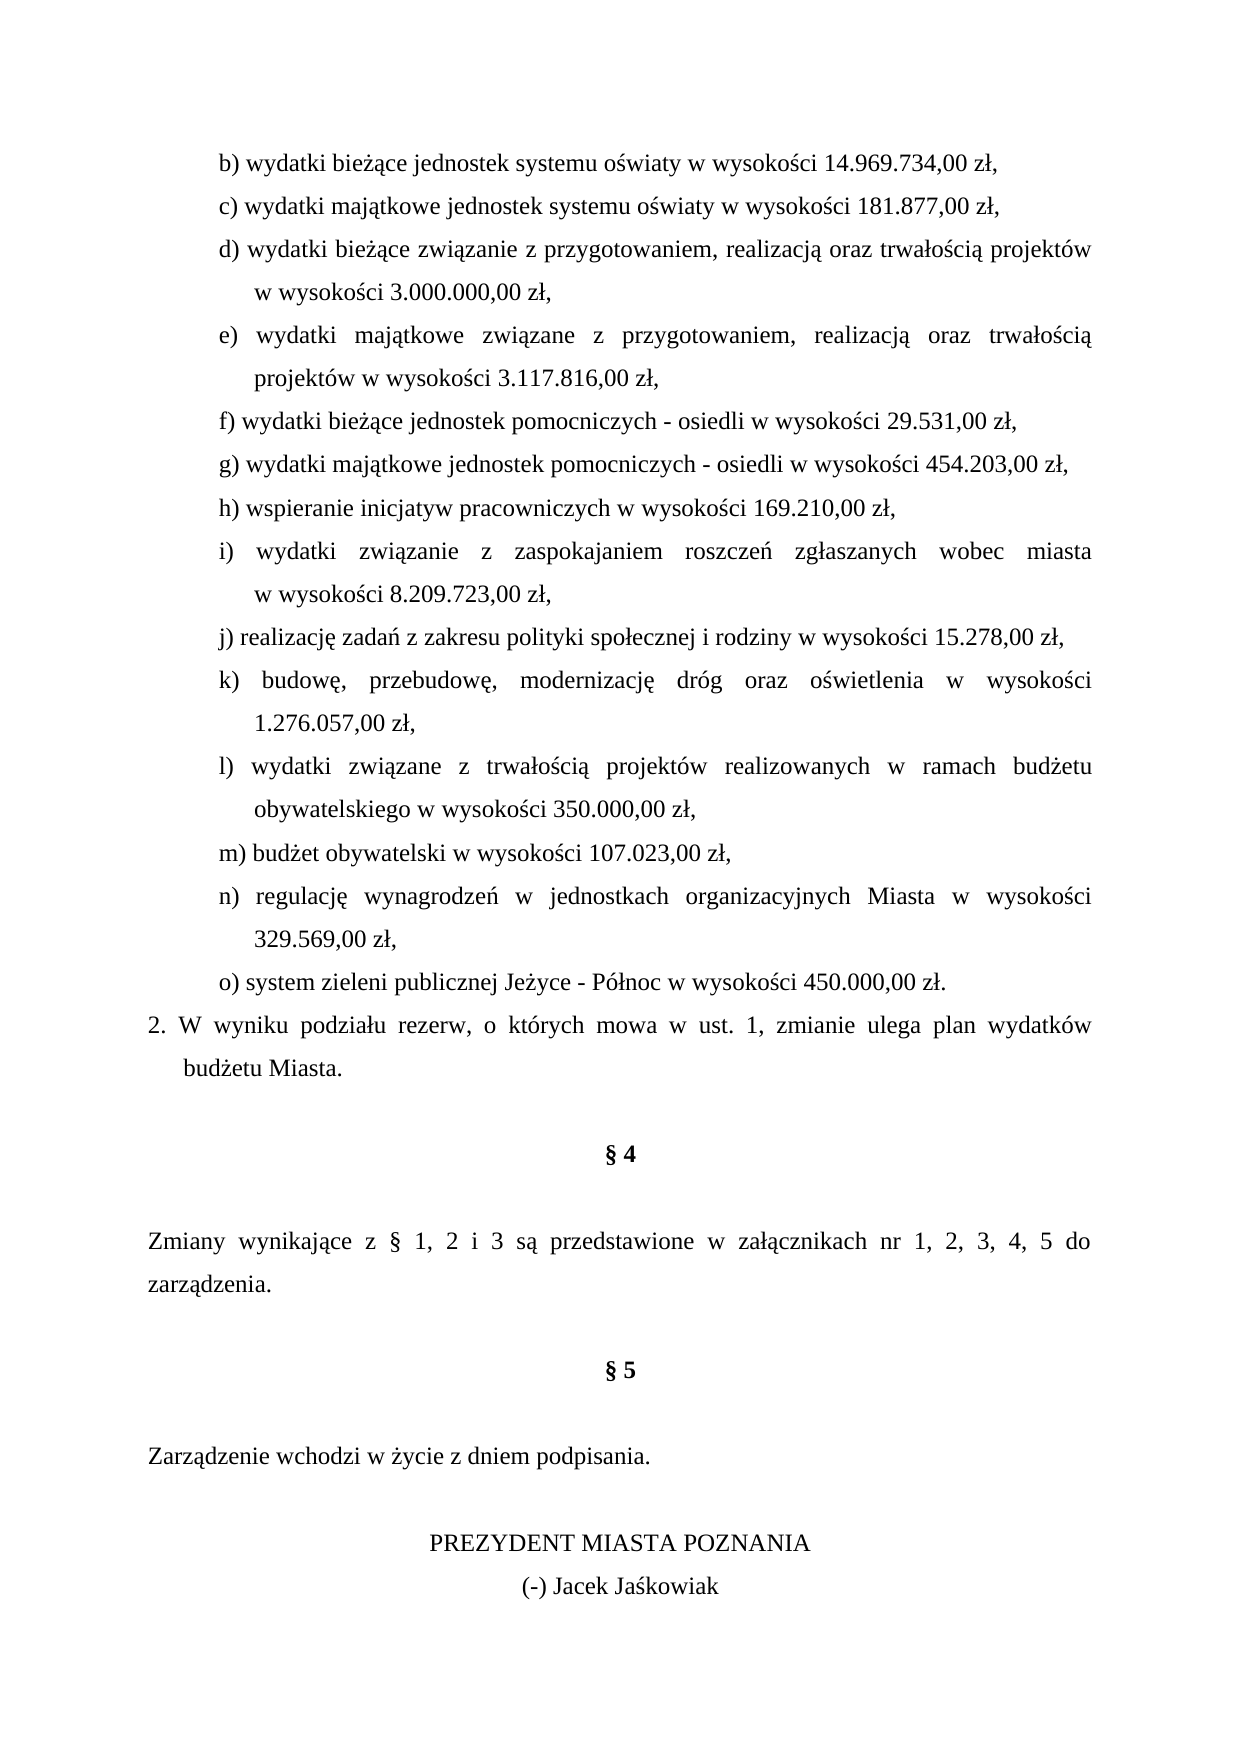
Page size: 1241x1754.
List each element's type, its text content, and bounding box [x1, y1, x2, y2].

text g) wydatki majątkowe jednostek pomocniczych - osiedli w wysokości 454.203,00 zł, [218, 449, 1093, 478]
text h) wspieranie inicjatyw pracowniczych w wysokości 169.210,00 zł, [218, 493, 1093, 521]
text § 4 [148, 1139, 1093, 1168]
text j) realizację zadań z zakresu polityki społecznej i rodziny w wysokości 15.278,00 zł, [218, 622, 1093, 651]
text e) wydatki majątkowe związane z przygotowaniem, realizacją oraz trwałością projektów w wysokości 3.117.816,00 zł, [218, 320, 1093, 392]
text c) wydatki majątkowe jednostek systemu oświaty w wysokości 181.877,00 zł, [218, 191, 1093, 219]
text k) budowę, przebudowę, modernizację dróg oraz oświetlenia w wysokości 1.276.057,00 zł, [218, 665, 1093, 737]
text 2. W wyniku podziału rezerw, o których mowa w ust. 1, zmianie ulega plan wydatków budżetu Miasta. [148, 1010, 1093, 1082]
text o) system zieleni publicznej Jeżyce - Północ w wysokości 450.000,00 zł. [218, 967, 1093, 996]
text d) wydatki bieżące związanie z przygotowaniem, realizacją oraz trwałością projektów w wysokości 3.000.000,00 zł, [218, 234, 1093, 306]
text b) wydatki bieżące jednostek systemu oświaty w wysokości 14.969.734,00 zł, [218, 148, 1093, 176]
text f) wydatki bieżące jednostek pomocniczych - osiedli w wysokości 29.531,00 zł, [218, 406, 1093, 435]
text Zarządzenie wchodzi w życie z dniem podpisania. [148, 1441, 1093, 1470]
text m) budżet obywatelski w wysokości 107.023,00 zł, [218, 838, 1093, 866]
text PREZYDENT MIASTA POZNANIA [148, 1528, 1093, 1556]
text l) wydatki związane z trwałością projektów realizowanych w ramach budżetu obywatelskiego w wysokości 350.000,00 zł, [218, 751, 1093, 823]
text i) wydatki związanie z zaspokajaniem roszczeń zgłaszanych wobec miasta w wysokości 8.209.723,00 zł, [218, 536, 1093, 608]
text § 5 [148, 1355, 1093, 1384]
text Zmiany wynikające z § 1, 2 i 3 są przedstawione w załącznikach nr 1, 2, 3, 4, 5 do zarządzenia. [148, 1226, 1093, 1298]
text n) regulację wynagrodzeń w jednostkach organizacyjnych Miasta w wysokości 329.569,00 zł, [218, 881, 1093, 953]
text (-) Jacek Jaśkowiak [148, 1571, 1093, 1599]
